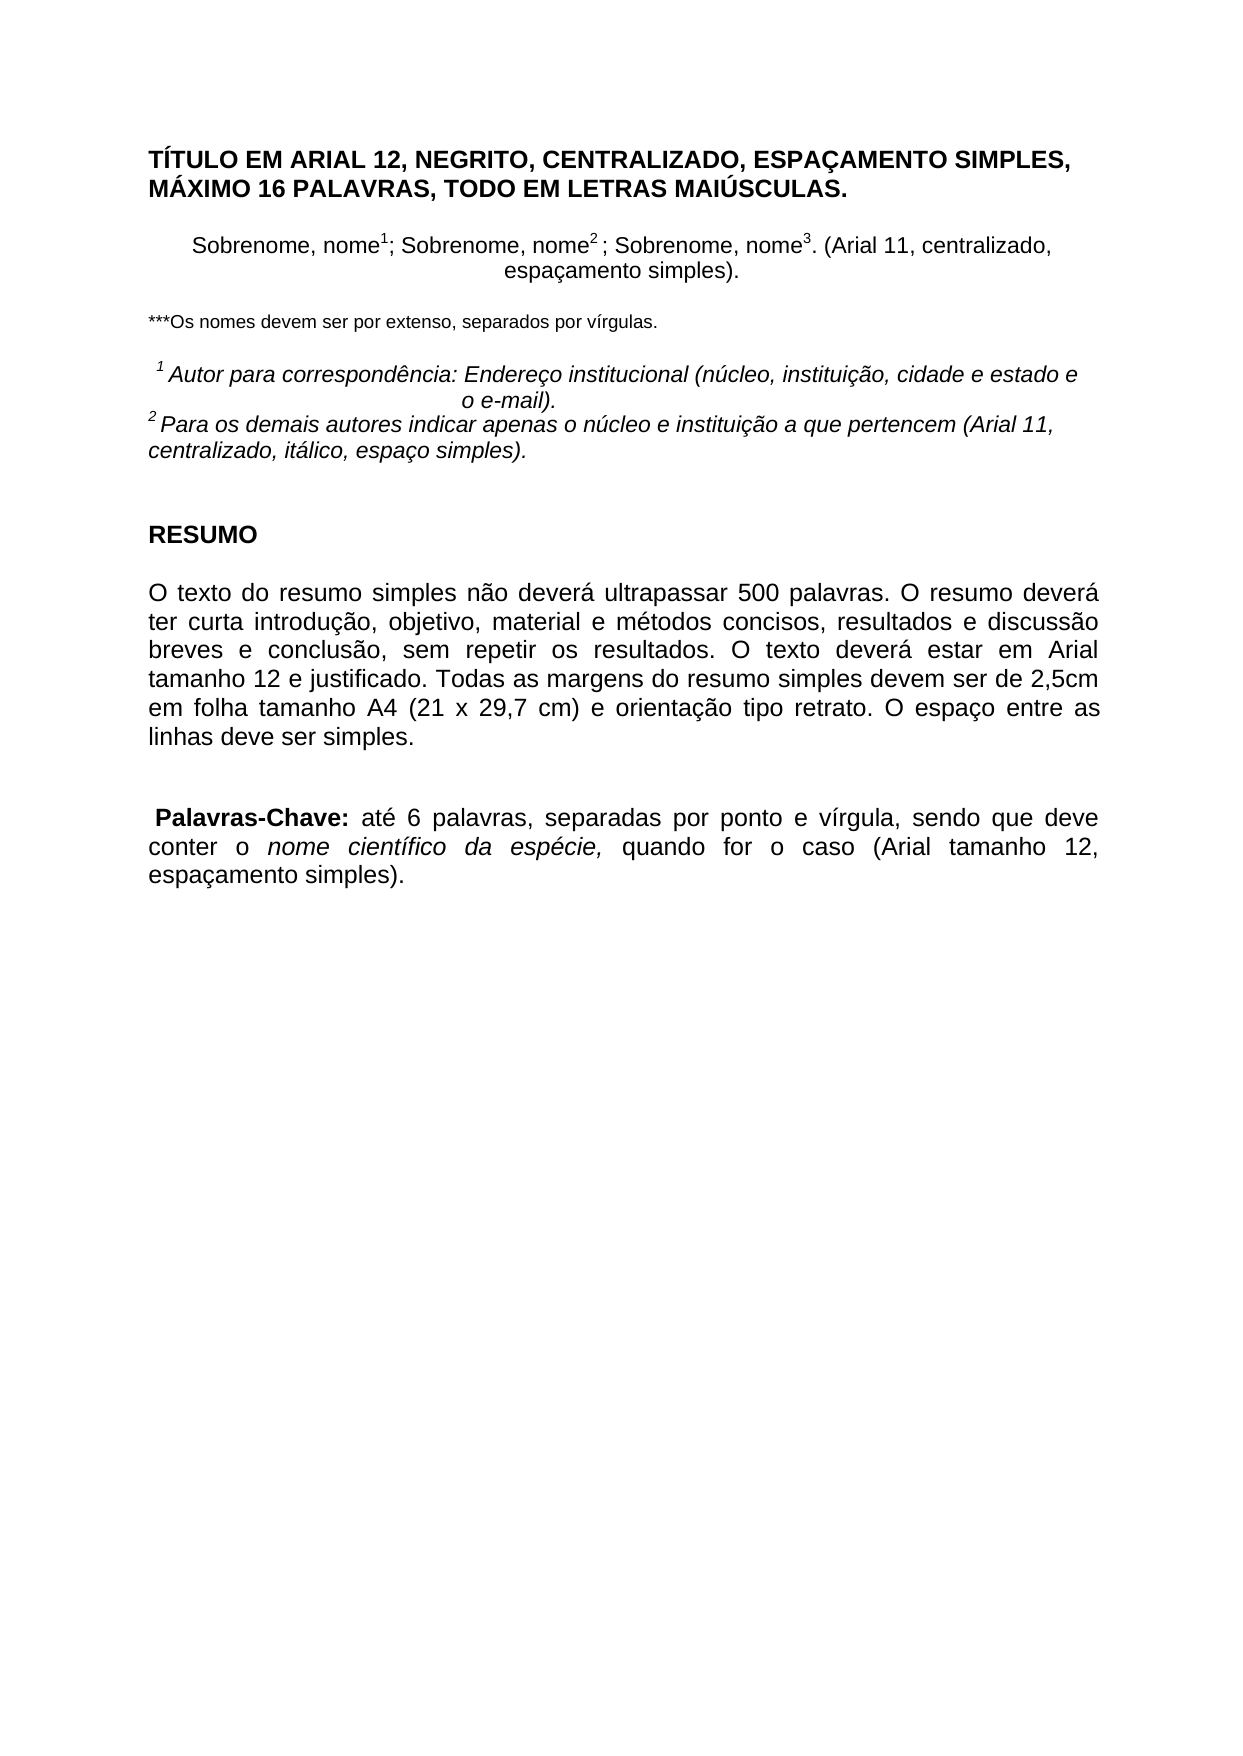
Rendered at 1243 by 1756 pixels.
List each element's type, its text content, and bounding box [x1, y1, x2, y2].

text O texto do resumo simples não deverá ultrapassar 500 palavras. O resumo deverá ter curta introdução, objetivo, material e métodos concisos, resultados e discussão breves e conclusão, sem repetir os resultados. O texto deverá estar em Arial tamanho 12 e justificado. Todas as margens do resumo simples devem ser de 2,5cm em folha tamanho A4 (21 x 29,7 cm) e orientação tipo retrato. O espaço entre as linhas deve ser simples. [148, 578, 1101, 750]
subtitle TÍTULO EM ARIAL 12, NEGRITO, CENTRALIZADO, ESPAÇAMENTO SIMPLES, MÁXIMO 16 PALAVRAS, TODO EM LETRAS MAIÚSCULAS. [148, 145, 1088, 202]
text Palavras-Chave: até 6 palavras, separadas por ponto e vírgula, sendo que deve conter o nome científico da espécie, quando for o caso (Arial tamanho 12, espaçamento simples). [148, 803, 1100, 889]
text Sobrenome, nome1; Sobrenome, nome2 ; Sobrenome, nome3. (Arial 11, centralizado, espaçamento simples). [191, 232, 1053, 283]
text 1 Autor para correspondência: Endereço institucional (núcleo, instituição, cidade e estado e o e-mail). [156, 360, 1088, 413]
text centralizado, itálico, espaço simples). [148, 437, 1111, 463]
text 2 Para os demais autores indicar apenas o núcleo e instituição a que pertencem (Arial 11, [148, 413, 1111, 437]
text ***Os nomes devem ser por extenso, separados por vírgulas. [148, 313, 1088, 333]
subtitle RESUMO [148, 520, 1111, 549]
